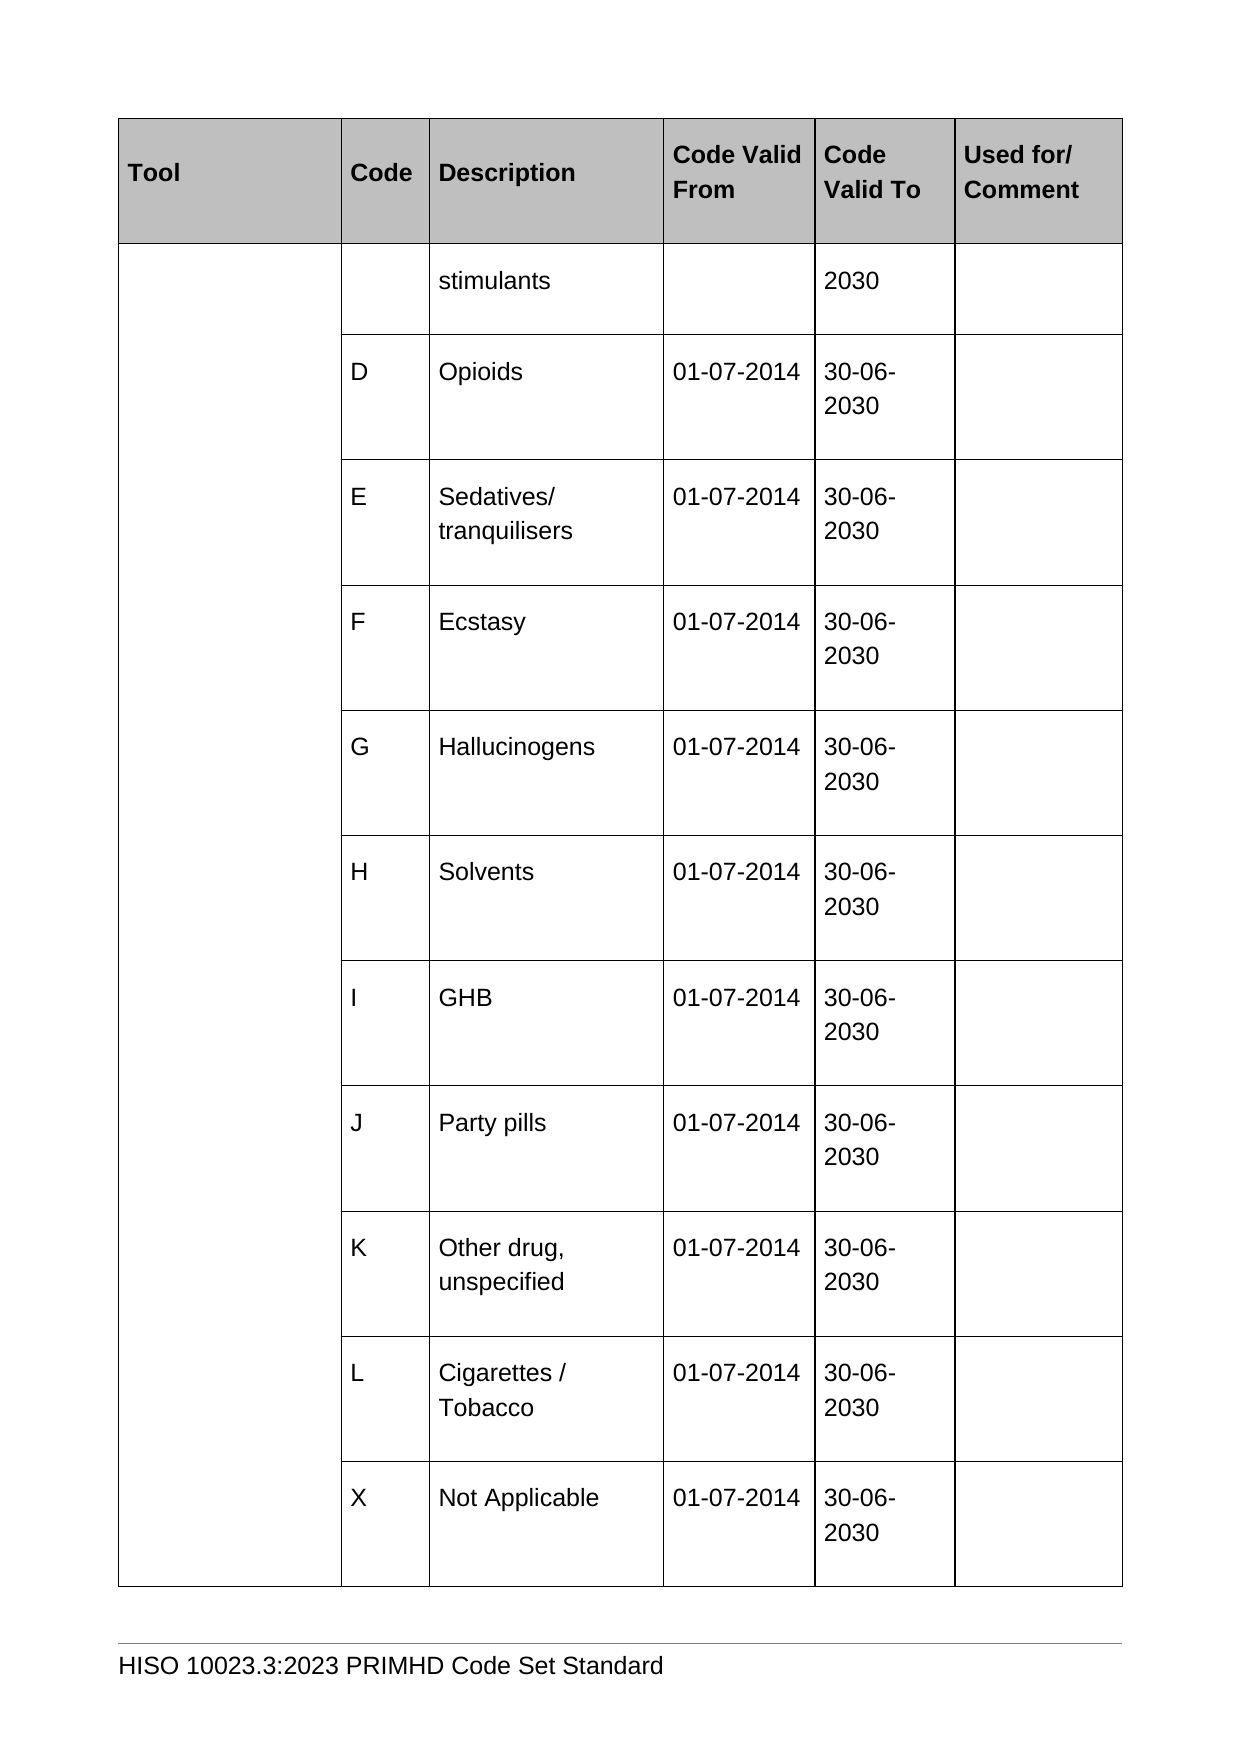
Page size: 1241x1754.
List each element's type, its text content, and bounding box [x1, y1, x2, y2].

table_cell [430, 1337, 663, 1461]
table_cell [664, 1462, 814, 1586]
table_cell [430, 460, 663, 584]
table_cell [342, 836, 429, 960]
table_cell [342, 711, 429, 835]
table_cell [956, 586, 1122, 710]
table_header Tool [119, 119, 341, 243]
table_header Code [342, 119, 429, 243]
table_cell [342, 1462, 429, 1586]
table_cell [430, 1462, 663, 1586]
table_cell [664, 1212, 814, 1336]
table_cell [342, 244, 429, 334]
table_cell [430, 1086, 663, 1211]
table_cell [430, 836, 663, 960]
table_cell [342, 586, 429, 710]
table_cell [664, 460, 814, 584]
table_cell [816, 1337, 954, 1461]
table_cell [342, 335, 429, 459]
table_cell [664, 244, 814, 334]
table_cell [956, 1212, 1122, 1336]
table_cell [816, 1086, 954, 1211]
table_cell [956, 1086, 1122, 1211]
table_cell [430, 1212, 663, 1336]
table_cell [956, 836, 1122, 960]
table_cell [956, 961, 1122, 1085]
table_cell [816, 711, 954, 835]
table_header Code Valid To [816, 119, 954, 243]
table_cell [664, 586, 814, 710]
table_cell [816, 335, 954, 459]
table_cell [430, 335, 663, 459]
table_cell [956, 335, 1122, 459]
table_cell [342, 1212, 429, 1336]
table_header Used for/ Comment [956, 119, 1122, 243]
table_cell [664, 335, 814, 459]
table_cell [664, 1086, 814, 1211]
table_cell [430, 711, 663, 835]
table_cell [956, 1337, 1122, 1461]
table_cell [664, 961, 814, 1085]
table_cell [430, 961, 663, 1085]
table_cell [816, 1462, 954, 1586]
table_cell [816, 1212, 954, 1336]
table_header Description [430, 119, 663, 243]
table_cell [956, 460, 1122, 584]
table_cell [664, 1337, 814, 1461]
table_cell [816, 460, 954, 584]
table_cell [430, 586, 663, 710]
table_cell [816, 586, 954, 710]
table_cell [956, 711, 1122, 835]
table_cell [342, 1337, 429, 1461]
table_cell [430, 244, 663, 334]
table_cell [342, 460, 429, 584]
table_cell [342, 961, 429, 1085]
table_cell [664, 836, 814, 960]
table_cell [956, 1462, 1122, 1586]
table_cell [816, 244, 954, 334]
table_header Code Valid From [664, 119, 814, 243]
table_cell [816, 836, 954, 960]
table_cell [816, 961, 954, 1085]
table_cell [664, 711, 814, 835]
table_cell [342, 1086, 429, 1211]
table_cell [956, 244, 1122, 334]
